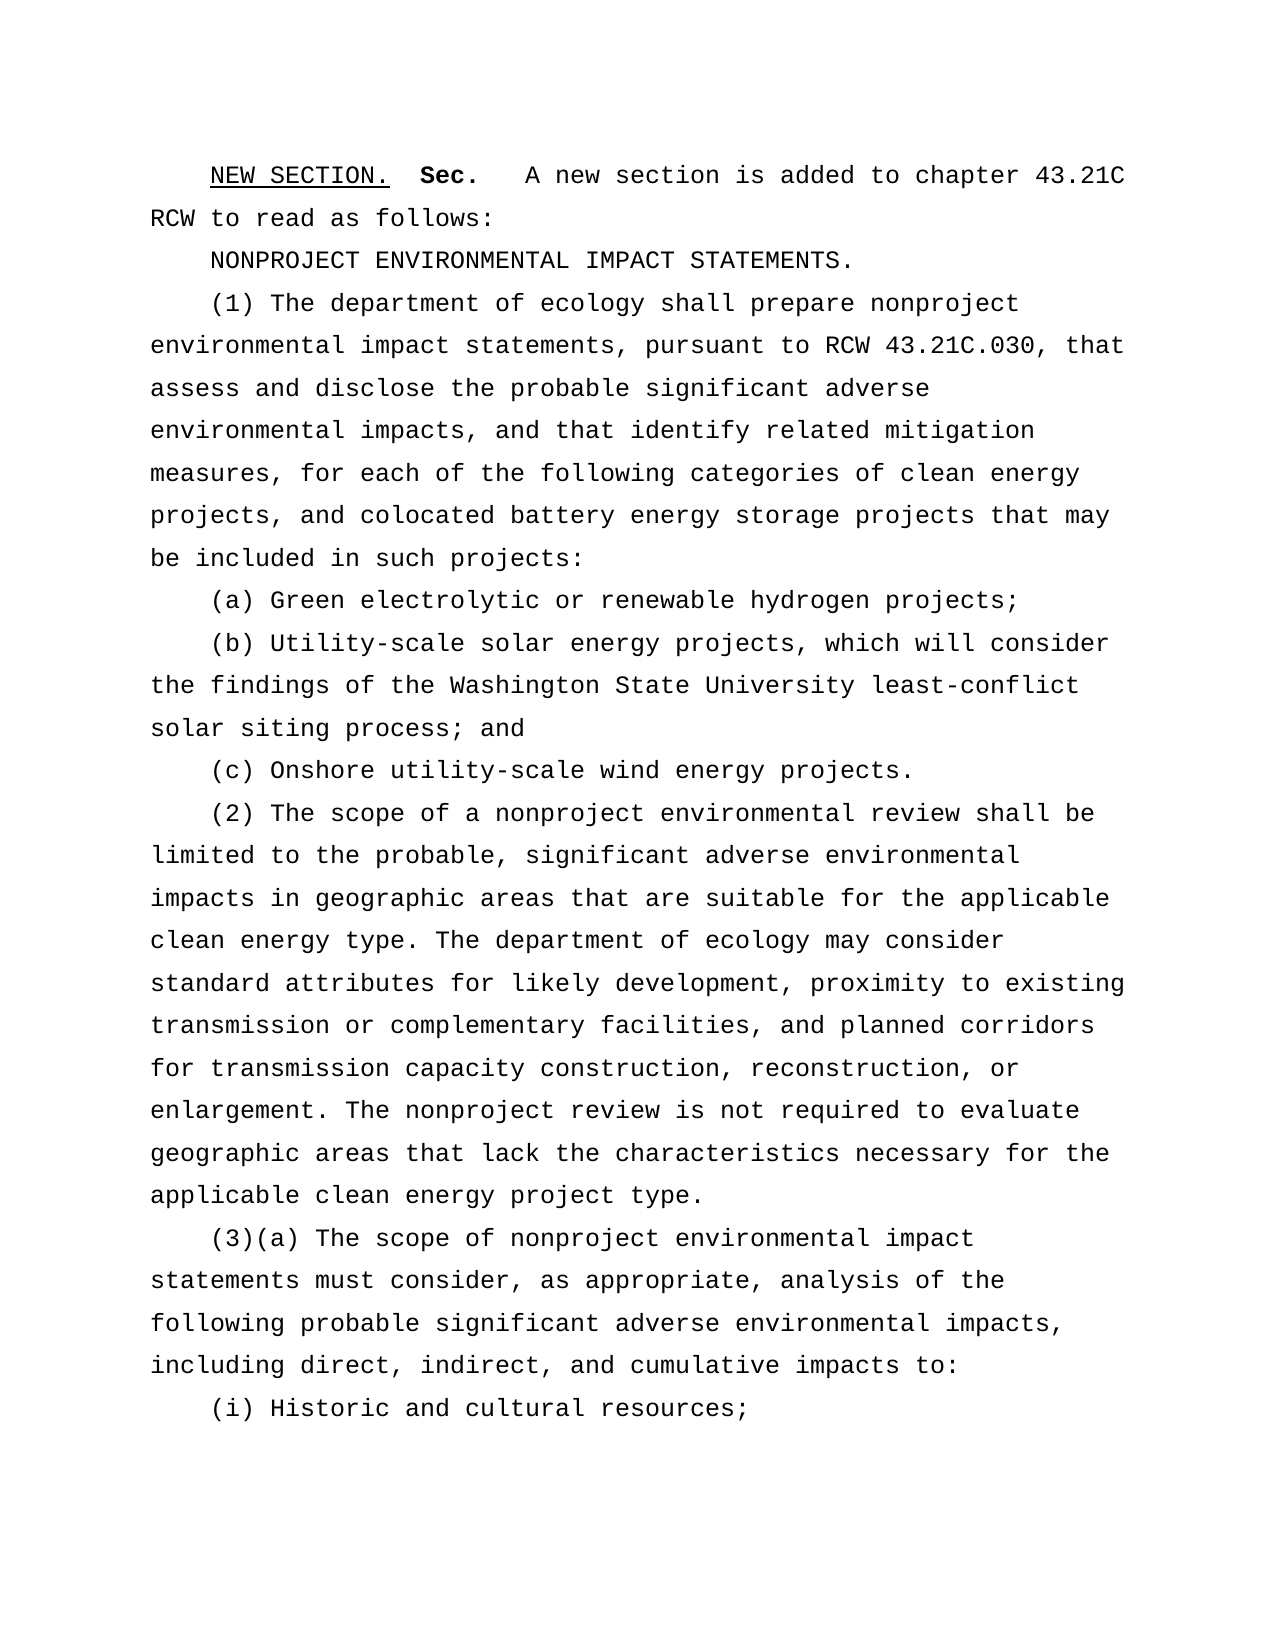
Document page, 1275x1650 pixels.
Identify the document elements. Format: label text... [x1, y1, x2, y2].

text (b) Utility-scale solar energy projects, which will consider the findings of the Washington State University least-conflict solar siting process; and [150, 617, 1125, 745]
text (i) Historic and cultural resources; [150, 1382, 1125, 1425]
text (c) Onshore utility-scale wind energy projects. [150, 745, 1125, 787]
text (3)(a) The scope of nonproject environmental impact statements must consider, as appropriate, analysis of the following probable significant adverse environmental impacts, including direct, indirect, and cumulative impacts to: [150, 1212, 1125, 1382]
text NEW SECTION. Sec. A new section is added to chapter 43.21C RCW to read as follows: [150, 150, 1125, 235]
text (1) The department of ecology shall prepare nonproject environmental impact statements, pursuant to RCW 43.21C.030, that assess and disclose the probable significant adverse environmental impacts, and that identify related mitigation measures, for each of the following categories of clean energy projects, and colocated battery energy storage projects that may be included in such projects: [150, 277, 1125, 575]
text NONPROJECT ENVIRONMENTAL IMPACT STATEMENTS. [150, 235, 1125, 277]
text (a) Green electrolytic or renewable hydrogen projects; [150, 575, 1125, 617]
text (2) The scope of a nonproject environmental review shall be limited to the probable, significant adverse environmental impacts in geographic areas that are suitable for the applicable clean energy type. The department of ecology may consider standard attributes for likely development, proximity to existing transmission or complementary facilities, and planned corridors for transmission capacity construction, reconstruction, or enlargement. The nonproject review is not required to evaluate geographic areas that lack the characteristics necessary for the applicable clean energy project type. [150, 787, 1125, 1212]
